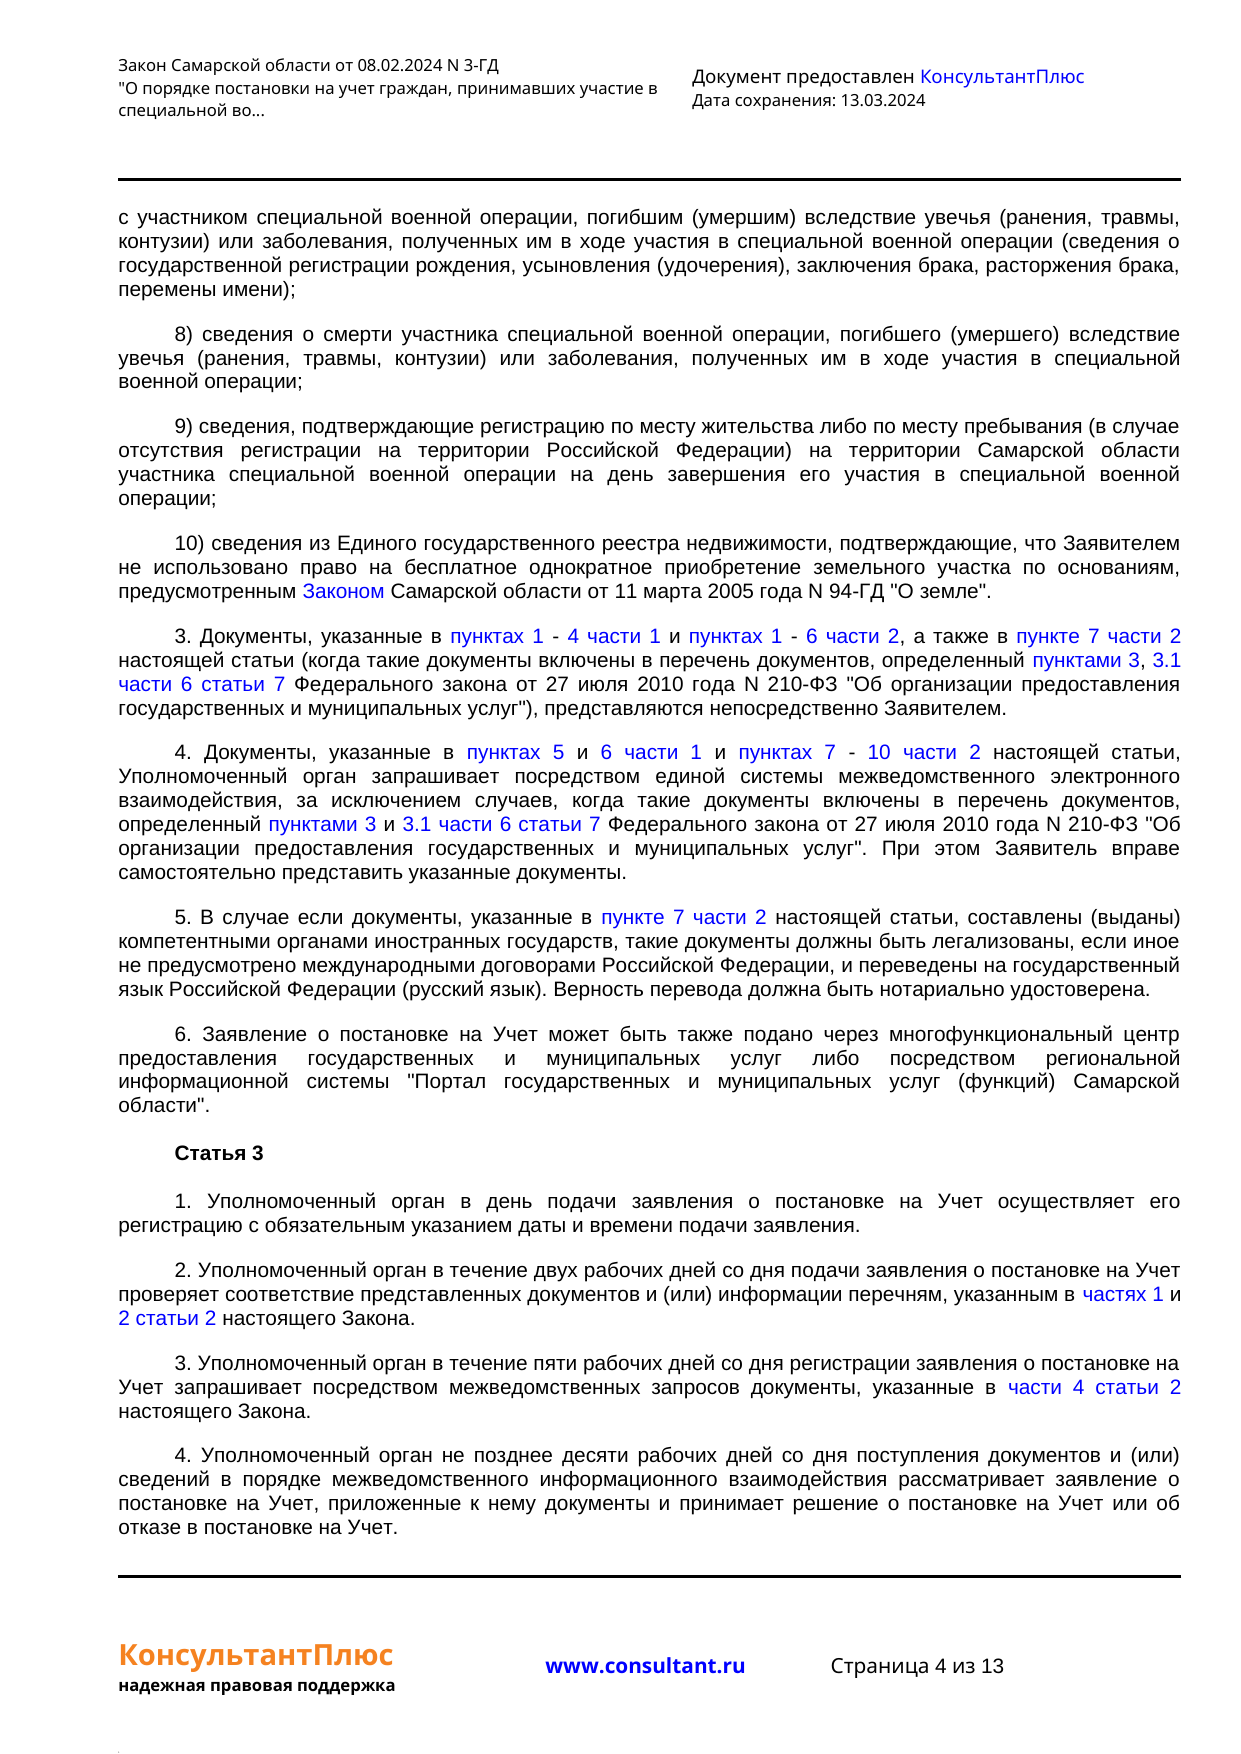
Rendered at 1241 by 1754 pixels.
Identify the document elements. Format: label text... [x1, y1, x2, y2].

text 4. Документы, указанные в пунктах 5 и 6 части 1 и пунктах 7 - 10 части 2 настоящей статьи, Уполномоченный орган запрашивает посредством единой системы межведомственного электронного взаимодействия, за исключением случаев, когда такие документы включены в перечень документов, определенный пунктами 3 и 3.1 части 6 статьи 7 Федерального закона от 27 июля 2010 года N 210-ФЗ "Об организации предоставления государственных и муниципальных услуг". При этом Заявитель вправе самостоятельно представить указанные документы. [118, 740, 1181, 884]
text 4. Уполномоченный орган не позднее десяти рабочих дней со дня поступления документов и (или) сведений в порядке межведомственного информационного взаимодействия рассматривает заявление о постановке на Учет, приложенные к нему документы и принимает решение о постановке на Учет или об отказе в постановке на Учет. [118, 1443, 1181, 1539]
title Статья 3 [118, 1141, 1181, 1165]
text 9) сведения, подтверждающие регистрацию по месту жительства либо по месту пребывания (в случае отсутствия регистрации на территории Российской Федерации) на территории Самарской области участника специальной военной операции на день завершения его участия в специальной военной операции; [118, 414, 1181, 510]
text 3. Документы, указанные в пунктах 1 - 4 части 1 и пунктах 1 - 6 части 2, а также в пункте 7 части 2 настоящей статьи (когда такие документы включены в перечень документов, определенный пунктами 3, 3.1 части 6 статьи 7 Федерального закона от 27 июля 2010 года N 210-ФЗ "Об организации предоставления государственных и муниципальных услуг"), представляются непосредственно Заявителем. [118, 623, 1181, 719]
text 8) сведения о смерти участника специальной военной операции, погибшего (умершего) вследствие увечья (ранения, травмы, контузии) или заболевания, полученных им в ходе участия в специальной военной операции; [118, 321, 1181, 393]
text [118, 205, 1181, 301]
text 1. Уполномоченный орган в день подачи заявления о постановке на Учет осуществляет его регистрацию с обязательным указанием даты и времени подачи заявления. [118, 1189, 1181, 1237]
text 6. Заявление о постановке на Учет может быть также подано через многофункциональный центр предоставления государственных и муниципальных услуг либо посредством региональной информационной системы "Портал государственных и муниципальных услуг (функций) Самарской области". [118, 1021, 1181, 1117]
text 10) сведения из Единого государственного реестра недвижимости, подтверждающие, что Заявителем не использовано право на бесплатное однократное приобретение земельного участка по основаниям, предусмотренным Законом Самарской области от 11 марта 2005 года N 94-ГД "О земле". [118, 531, 1181, 603]
text 3. Уполномоченный орган в течение пяти рабочих дней со дня регистрации заявления о постановке на Учет запрашивает посредством межведомственных запросов документы, указанные в части 4 статьи 2 настоящего Закона. [118, 1351, 1181, 1422]
text 2. Уполномоченный орган в течение двух рабочих дней со дня подачи заявления о постановке на Учет проверяет соответствие представленных документов и (или) информации перечням, указанным в частях 1 и 2 статьи 2 настоящего Закона. [118, 1258, 1181, 1330]
text 5. В случае если документы, указанные в пункте 7 части 2 настоящей статьи, составлены (выданы) компетентными органами иностранных государств, такие документы должны быть легализованы, если иное не предусмотрено международными договорами Российской Федерации, и переведены на государственный язык Российской Федерации (русский язык). Верность перевода должна быть нотариально удостоверена. [118, 905, 1181, 1001]
